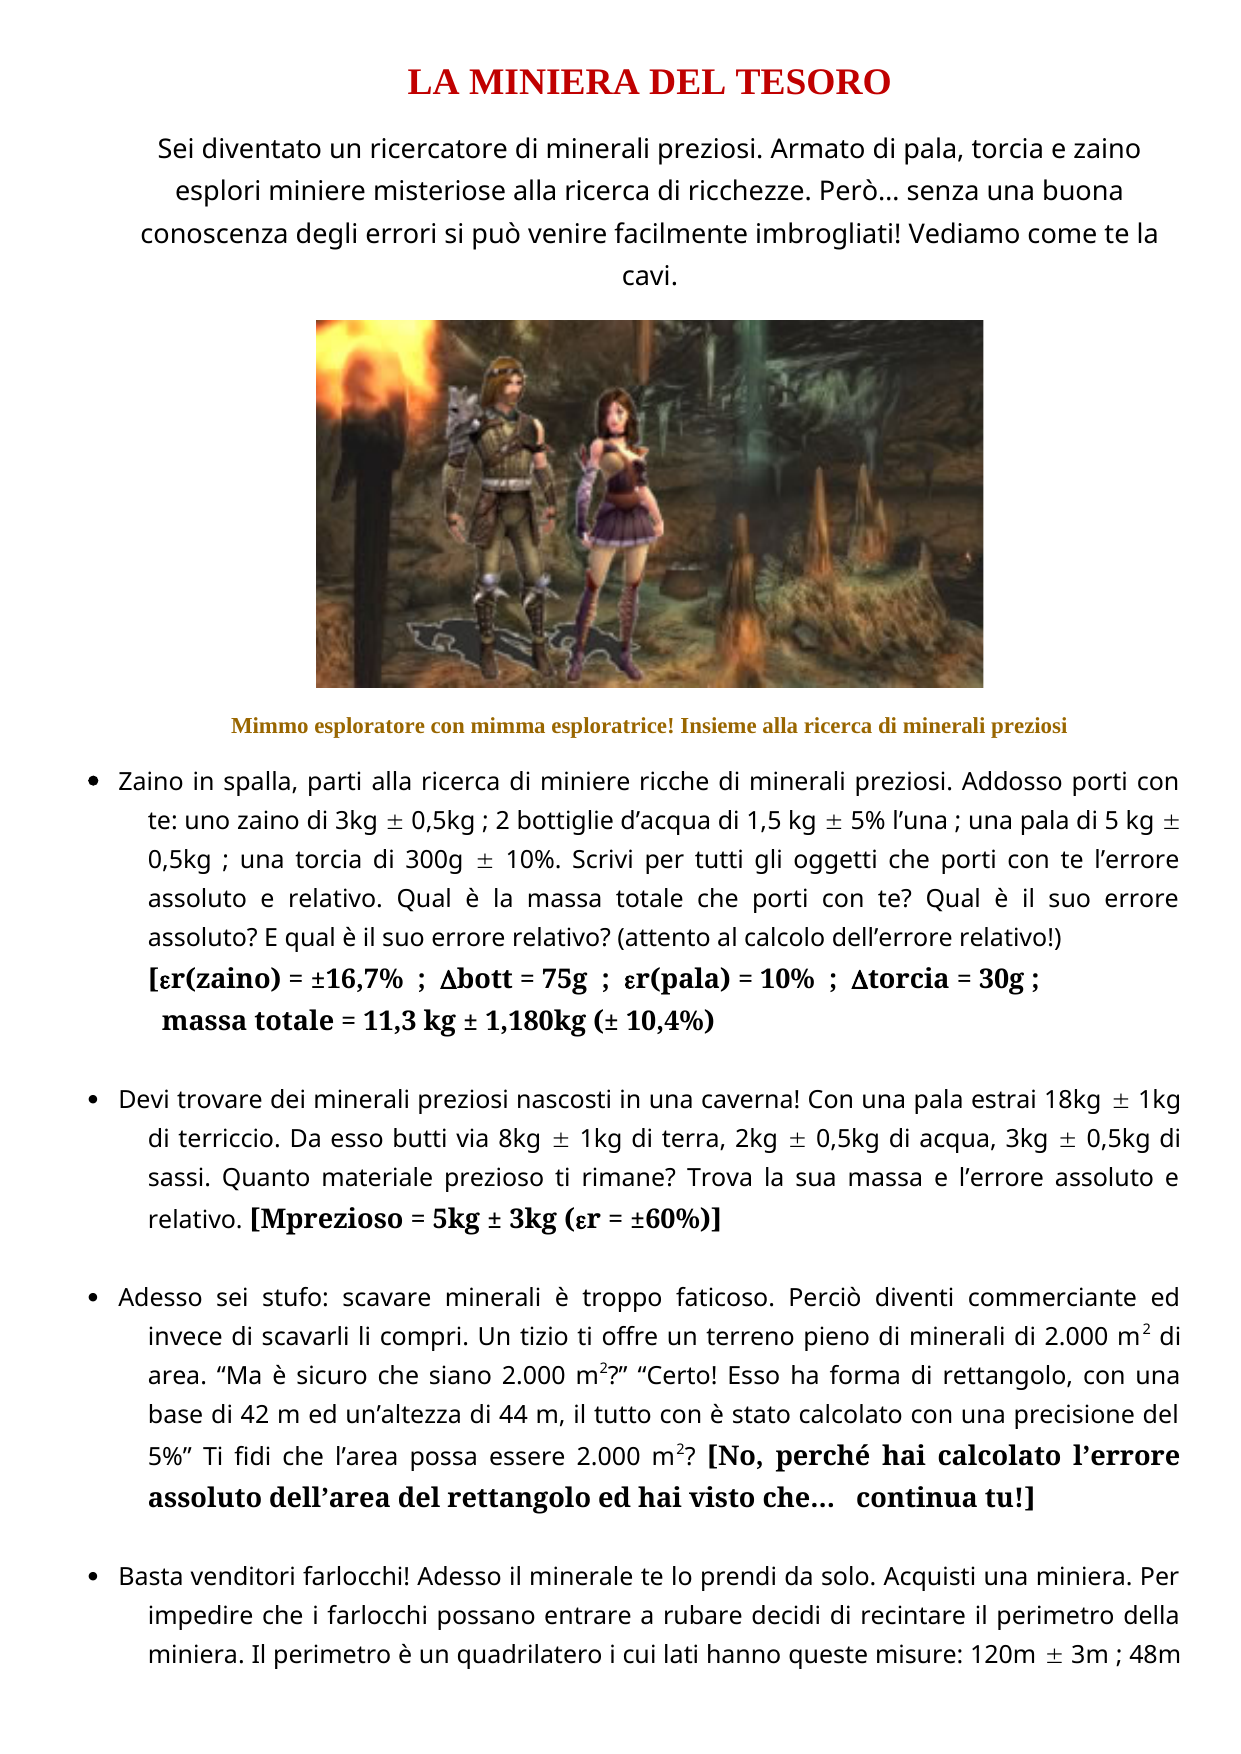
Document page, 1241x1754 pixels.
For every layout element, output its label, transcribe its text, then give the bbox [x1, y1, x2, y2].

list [88, 1559, 1181, 1671]
list Adesso sei stufo: scavare minerali è troppo faticoso. Perciò diventi commerciante ed invece di scavarli li compri. Un tizio ti offre un terreno pieno di minerali di 2.000 m2 di area. “Ma è sicuro che siano 2.000 m2?” “Certo! Esso ha forma di rettangolo, con una base di 42 m ed un’altezza di 44 m, il tutto con è stato calcolato con una precisione del 5%” Ti fidi che l’area possa essere 2.000 m2? [No, perché hai calcolato l’errore assoluto dell’area del rettangolo ed hai visto che… continua tu!] [88, 1279, 1181, 1516]
text massa totale = 11,3 kg ± 1,180kg (± 10,4%) [148, 1002, 1181, 1038]
picture [316, 320, 984, 688]
list Devi trovare dei minerali preziosi nascosti in una caverna! Con una pala estrai 18kg 1kg di terriccio. Da esso butti via 8kg 1kg di terra, 2kg 0,5kg di acqua, 3kg 0,5kg di sassi. Quanto materiale prezioso ti rimane? Trova la sua massa e l’errore assoluto e relativo. [Mprezioso = 5kg ± 3kg (r = ±60%)] [88, 1082, 1181, 1236]
text LA MINIERA DEL TESORO [118, 59, 1181, 102]
list Zaino in spalla, parti alla ricerca di miniere ricche di minerali preziosi. Addosso porti con te: uno zaino di 3kg 0,5kg ; 2 bottiglie d’acqua di 1,5 kg 5% l’una ; una pala di 5 kg 0,5kg ; una torcia di 300g 10%. Scrivi per tutti gli oggetti che porti con te l’errore assoluto e relativo. Qual è la massa totale che porti con te? Qual è il suo errore assoluto? E qual è il suo errore relativo? (attento al calcolo dell’errore relativo!) [88, 763, 1181, 954]
text [r(zaino) = ±16,7% ; bott = 75g ; r(pala) = 10% ; torcia = 30g ; [148, 959, 1181, 996]
text Mimmo esploratore con mimma esploratrice! Insieme alla ricerca di minerali preziosi [118, 712, 1181, 739]
text Sei diventato un ricercatore di minerali preziosi. Armato di pala, torcia e zaino esplori miniere misteriose alla ricerca di ricchezze. Però… senza una buona conoscenza degli errori si può venire facilmente imbrogliati! Vediamo come te la cavi. [118, 129, 1181, 293]
